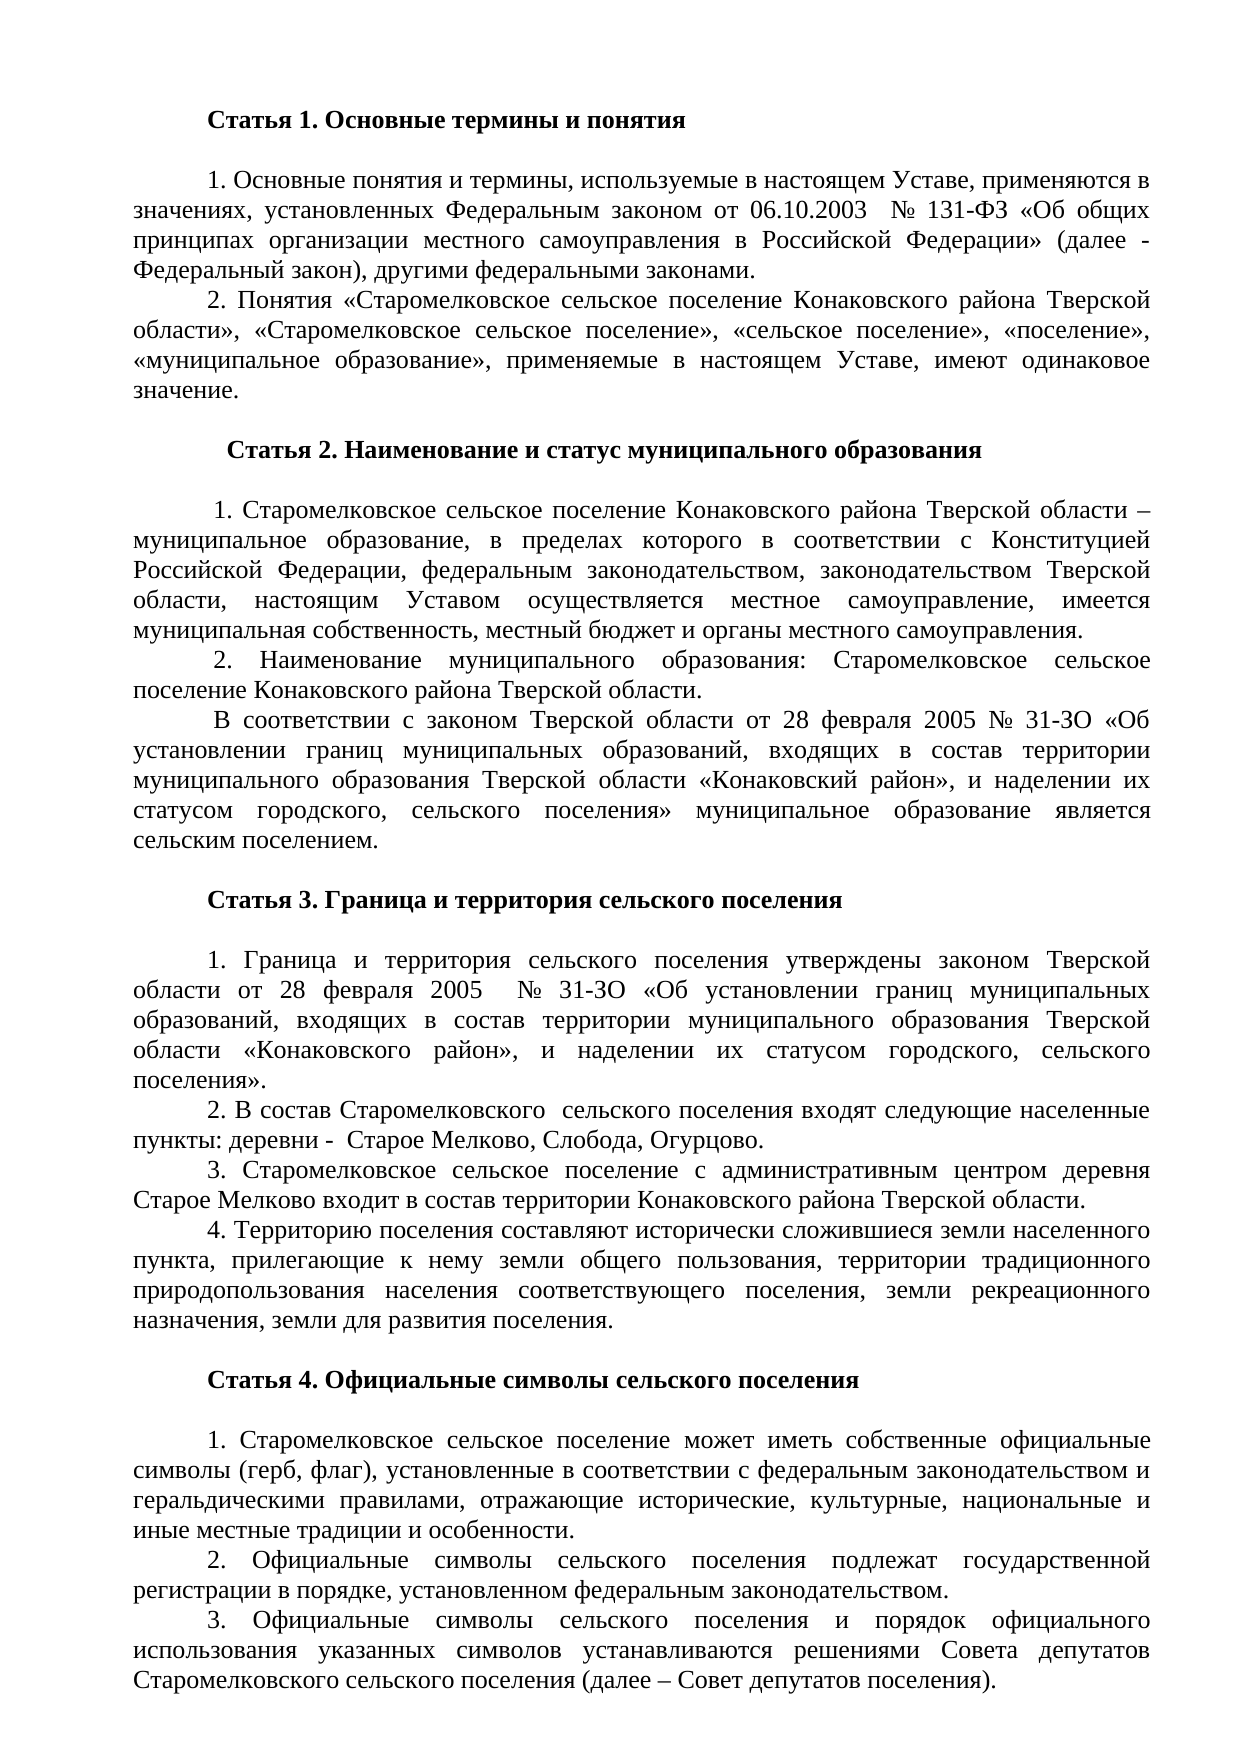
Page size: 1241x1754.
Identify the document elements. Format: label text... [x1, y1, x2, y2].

text 4. Территорию поселения составляют исторически сложившиеся земли населенного пункта, прилегающие к нему земли общего пользования, территории традиционного природопользования населения соответствующего поселения, земли рекреационного назначения, земли для развития поселения. [133, 1214, 1152, 1334]
list В соответствии с законом Тверской области от 28 февраля 2005 № 31-ЗО «Об установлении границ муниципальных образований, входящих в состав территории муниципального образования Тверской области «Конаковский район», и наделении их статусом городского, сельского поселения» муниципальное образование является сельским поселением. [133, 704, 1152, 854]
text Статья 4. Официальные символы сельского поселения [133, 1364, 1152, 1394]
text 3. Официальные символы сельского поселения и порядок официального использования указанных символов устанавливаются решениями Совета депутатов Старомелковского сельского поселения (далее – Совет депутатов поселения). [133, 1604, 1152, 1694]
text 3. Старомелковское сельское поселение с административным центром деревня Старое Мелково входит в состав территории Конаковского района Тверской области. [133, 1154, 1152, 1214]
list 1. Старомелковское сельское поселение Конаковского района Тверской области – муниципальное образование, в пределах которого в соответствии с Конституцией Российской Федерации, федеральным законодательством, законодательством Тверской области, настоящим Уставом осуществляется местное самоуправление, имеется муниципальная собственность, местный бюджет и органы местного самоуправления. [133, 494, 1152, 644]
text 2. Официальные символы сельского поселения подлежат государственной регистрации в порядке, установленном федеральным законодательством. [133, 1544, 1152, 1604]
list 2. Наименование муниципального образования: Старомелковское сельское поселение Конаковского района Тверской области. [133, 644, 1152, 704]
list 2. В состав Старомелковского сельского поселения входят следующие населенные пункты: деревни - Старое Мелково, Слобода, Огурцово. [133, 1094, 1152, 1154]
text 1. Основные понятия и термины, используемые в настоящем Уставе, применяются в значениях, установленных Федеральным законом от 06.10.2003 № 131-ФЗ «Об общих принципах организации местного самоуправления в Российской Федерации» (далее - Федеральный закон), другими федеральными законами. [133, 164, 1152, 284]
text 1. Старомелковское сельское поселение может иметь собственные официальные символы (герб, флаг), установленные в соответствии с федеральным законодательством и геральдическими правилами, отражающие исторические, культурные, национальные и иные местные традиции и особенности. [133, 1424, 1152, 1544]
text 1. Граница и территория сельского поселения утверждены законом Тверской области от 28 февраля 2005 № 31-ЗО «Об установлении границ муниципальных образований, входящих в состав территории муниципального образования Тверской области «Конаковского район», и наделении их статусом городского, сельского поселения». [133, 944, 1152, 1094]
text Статья 2. Наименование и статус муниципального образования [133, 434, 1152, 464]
text Статья 1. Основные термины и понятия [133, 104, 1152, 134]
text 2. Понятия «Старомелковское сельское поселение Конаковского района Тверской области», «Старомелковское сельское поселение», «сельское поселение», «поселение», «муниципальное образование», применяемые в настоящем Уставе, имеют одинаковое значение. [133, 284, 1152, 404]
text Статья 3. Граница и территория сельского поселения [133, 884, 1152, 914]
